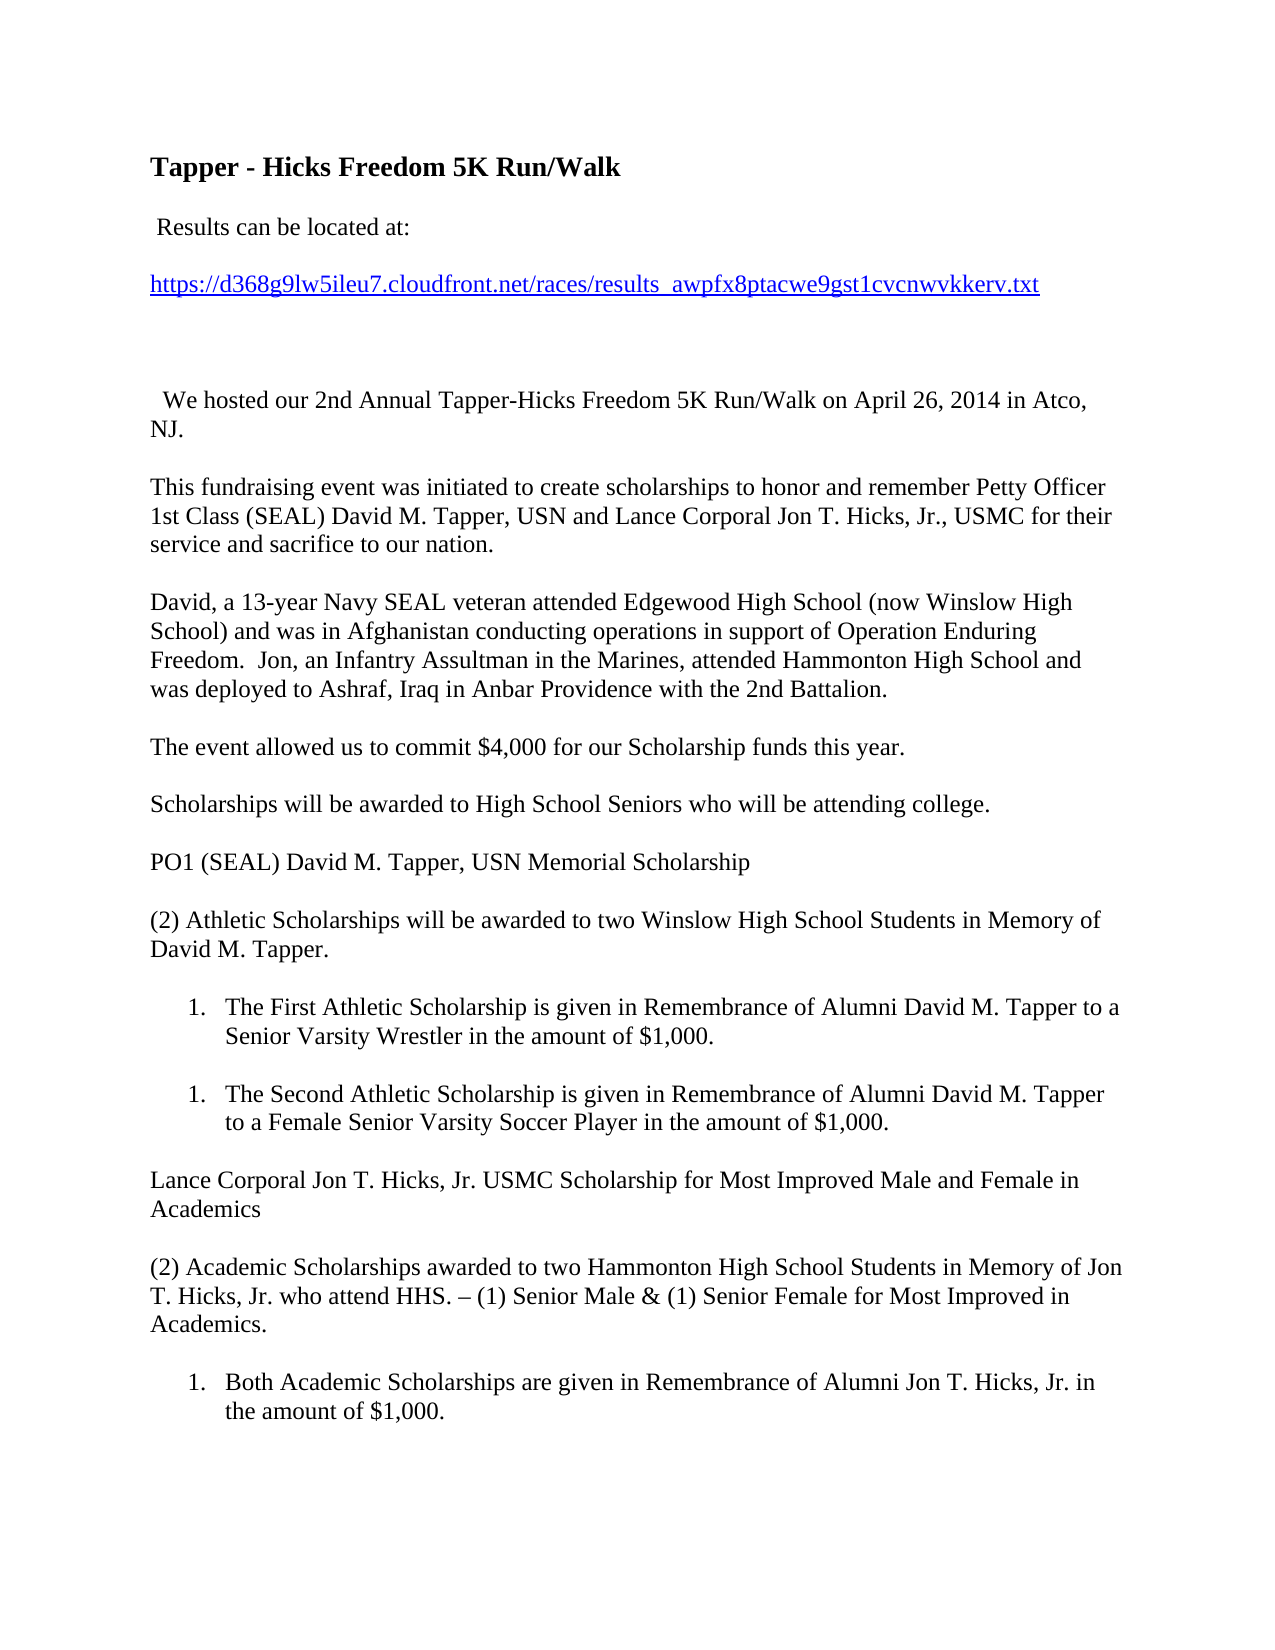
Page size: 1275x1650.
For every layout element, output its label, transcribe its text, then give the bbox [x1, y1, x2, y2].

list The Second Athletic Scholarship is given in Remembrance of Alumni David M. Tapper to a Female Senior Varsity Soccer Player in the amount of $1,000. [187, 1079, 1125, 1136]
text This fundraising event was initiated to create scholarships to honor and remember Petty Officer 1st Class (SEAL) David M. Tapper, USN and Lance Corporal Jon T. Hicks, Jr., USMC for their service and sacrifice to our nation. [150, 472, 1125, 558]
text Scholarships will be awarded to High School Seniors who will be attending college. [150, 789, 1125, 818]
text PO1 (SEAL) David M. Tapper, USN Memorial Scholarship [150, 847, 1125, 876]
text Results can be located at: [150, 212, 1125, 240]
text https://d368g9lw5ileu7.cloudfront.net/races/results_awpfx8ptacwe9gst1cvcnwvkkerv.txt [150, 269, 1125, 298]
text Lance Corporal Jon T. Hicks, Jr. USMC Scholarship for Most Improved Male and Female in Academics [150, 1165, 1125, 1223]
text We hosted our 2nd Annual Tapper-Hicks Freedom 5K Run/Walk on April 26, 2014 in Atco, NJ. [150, 385, 1125, 443]
list The First Athletic Scholarship is given in Remembrance of Alumni David M. Tapper to a Senior Varsity Wrestler in the amount of $1,000. [187, 992, 1125, 1049]
text (2) Athletic Scholarships will be awarded to two Winslow High School Students in Memory of David M. Tapper. [150, 905, 1125, 963]
text Tapper - Hicks Freedom 5K Run/Walk [150, 150, 1125, 182]
text David, a 13-year Navy SEAL veteran attended Edgewood High School (now Winslow High School) and was in Afghanistan conducting operations in support of Operation Enduring Freedom. Jon, an Infantry Assultman in the Marines, attended Hammonton High School and was deployed to Ashraf, Iraq in Anbar Providence with the 2nd Battalion. [150, 587, 1125, 702]
text The event allowed us to commit $4,000 for our Scholarship funds this year. [150, 732, 1125, 760]
text (2) Academic Scholarships awarded to two Hammonton High School Students in Memory of Jon T. Hicks, Jr. who attend HHS. – (1) Senior Male & (1) Senior Female for Most Improved in Academics. [150, 1252, 1125, 1338]
list Both Academic Scholarships are given in Remembrance of Alumni Jon T. Hicks, Jr. in the amount of $1,000. [187, 1367, 1125, 1425]
